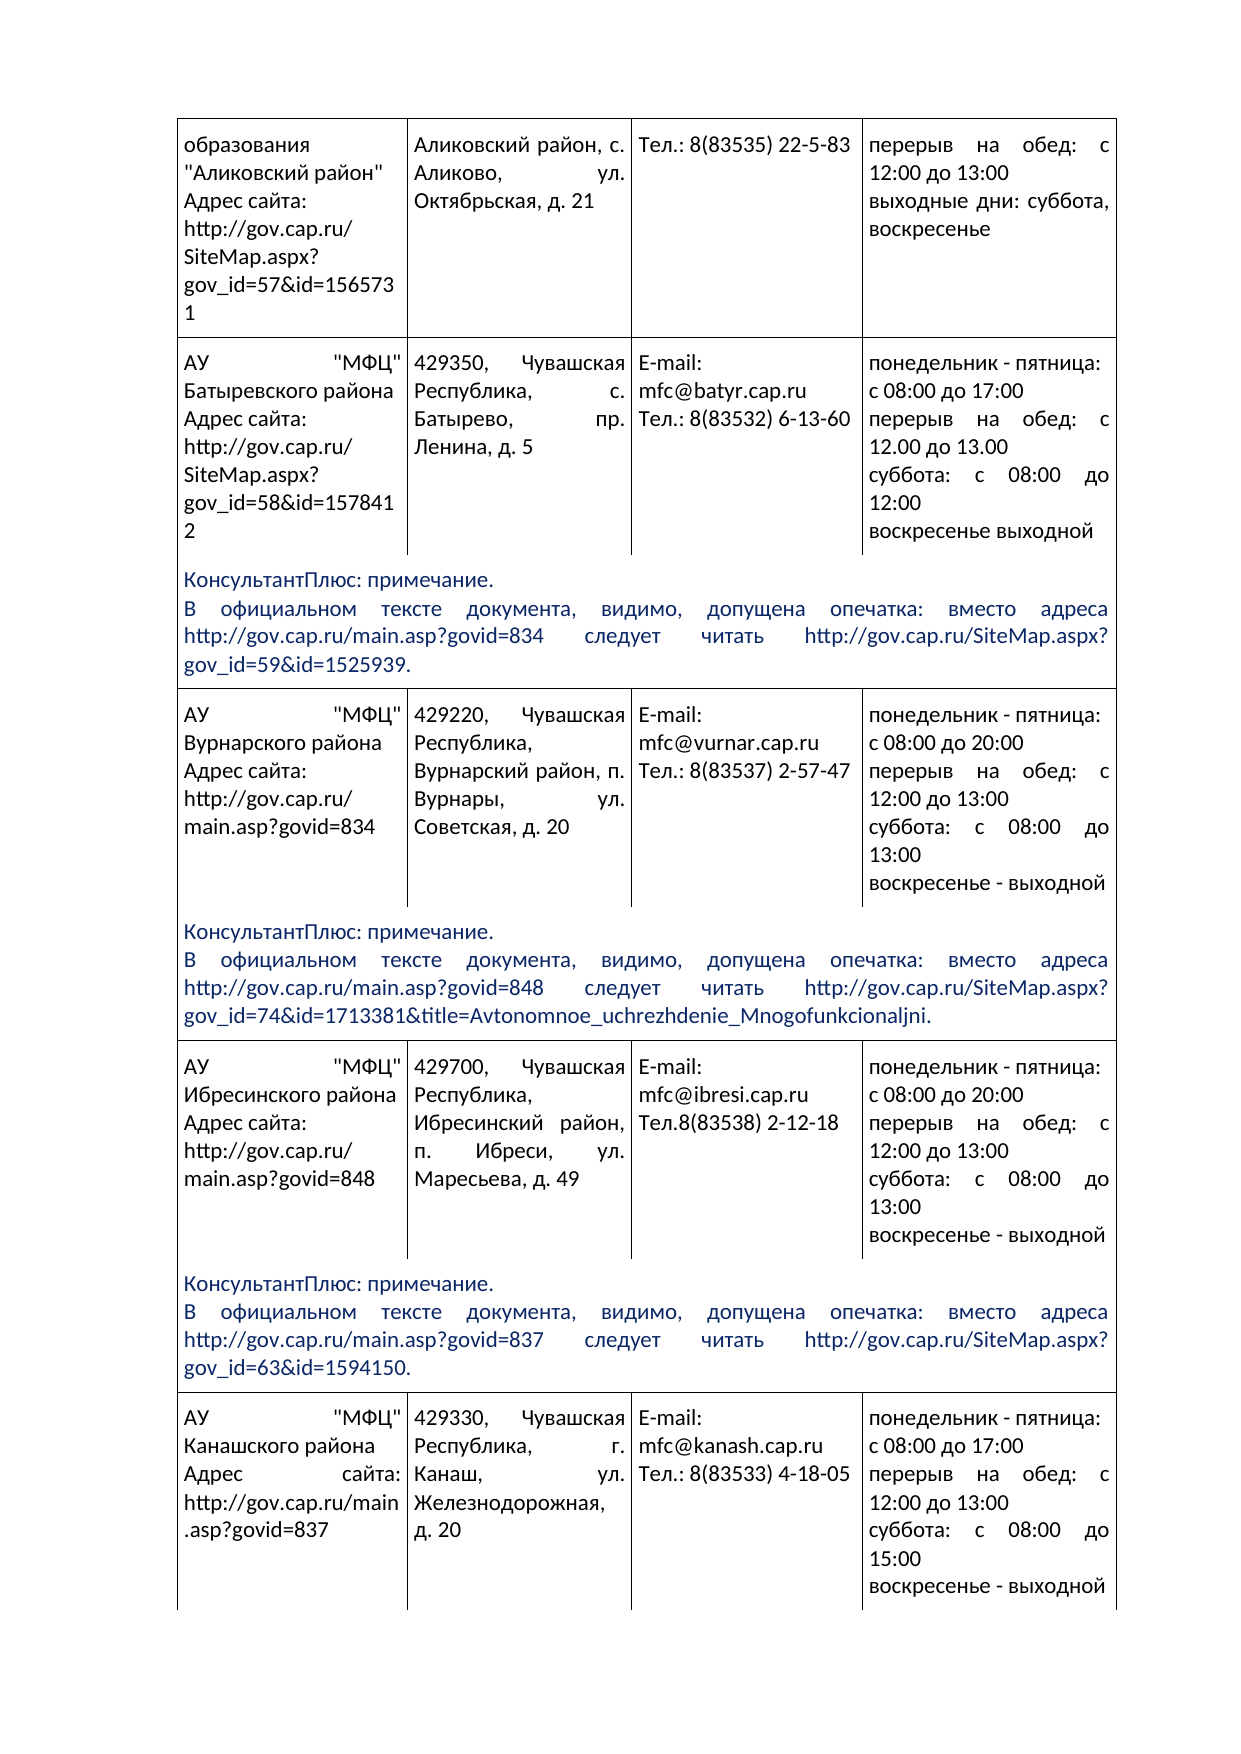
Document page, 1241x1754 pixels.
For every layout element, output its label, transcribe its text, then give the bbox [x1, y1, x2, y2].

table_cell E-mail: mfc@kanash.cap.ru Тел.: 8(83533) 4-18-05 [632, 1393, 862, 1610]
table_cell 429350, Чувашская Республика, с. Батырево, пр. Ленина, д. 5 [408, 338, 631, 555]
table_cell 429330, Чувашская Республика, г. Канаш, ул. Железнодорожная, д. 20 [408, 1393, 631, 1610]
table_cell E-mail: mfc@ibresi.cap.ru Тел.8(83538) 2-12-18 [632, 1041, 862, 1258]
table_cell АУ "МФЦ" Канашского района Адрес сайта: http://gov.cap.ru/main.asp?govid=837 [178, 1393, 407, 1610]
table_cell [863, 119, 1116, 337]
table_cell понедельник - пятница: с 08:00 до 17:00 перерыв на обед: с 12:00 до 13:00 суббота: с 08:00 до 15:00 воскресенье - выходной [863, 1393, 1116, 1610]
table_cell понедельник - пятница: с 08:00 до 17:00 перерыв на обед: с 12.00 до 13.00 суббота: с 08:00 до 12:00 воскресенье выходной [863, 338, 1116, 555]
table_cell КонсультантПлюс: примечание. В официальном тексте документа, видимо, допущена опечатка: вместо адреса http://gov.cap.ru/main.asp?govid=834 следует читать http://gov.cap.ru/SiteMap.aspx?gov_id=59&id=1525939. [178, 555, 1116, 688]
table_cell КонсультантПлюс: примечание. В официальном тексте документа, видимо, допущена опечатка: вместо адреса http://gov.cap.ru/main.asp?govid=848 следует читать http://gov.cap.ru/SiteMap.aspx?gov_id=74&id=1713381&title=Avtonomnoe_uchrezhdenie_Mnogofunkcionaljni. [178, 907, 1116, 1040]
table_cell E-mail: mfc@batyr.cap.ru Тел.: 8(83532) 6-13-60 [632, 338, 862, 555]
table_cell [632, 119, 862, 337]
table_cell 429700, Чувашская Республика, Ибресинский район, п. Ибреси, ул. Маресьева, д. 49 [408, 1041, 631, 1258]
table_cell понедельник - пятница: с 08:00 до 20:00 перерыв на обед: с 12:00 до 13:00 суббота: с 08:00 до 13:00 воскресенье - выходной [863, 1041, 1116, 1258]
table_cell АУ "МФЦ" Ибресинского района Адрес сайта: http://gov.cap.ru/main.asp?govid=848 [178, 1041, 407, 1258]
table_cell 429220, Чувашская Республика, Вурнарский район, п. Вурнары, ул. Советская, д. 20 [408, 689, 631, 907]
table_cell АУ "МФЦ" Батыревского района Адрес сайта: http://gov.cap.ru/SiteMap.aspx?gov_id=58&id=1578412 [178, 338, 407, 555]
table_cell АУ "МФЦ" Вурнарского района Адрес сайта: http://gov.cap.ru/main.asp?govid=834 [178, 689, 407, 907]
table_cell E-mail: mfc@vurnar.cap.ru Тел.: 8(83537) 2-57-47 [632, 689, 862, 907]
table_cell КонсультантПлюс: примечание. В официальном тексте документа, видимо, допущена опечатка: вместо адреса http://gov.cap.ru/main.asp?govid=837 следует читать http://gov.cap.ru/SiteMap.aspx?gov_id=63&id=1594150. [178, 1259, 1116, 1392]
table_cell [408, 119, 631, 337]
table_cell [178, 119, 407, 337]
table_cell понедельник - пятница: с 08:00 до 20:00 перерыв на обед: с 12:00 до 13:00 суббота: с 08:00 до 13:00 воскресенье - выходной [863, 689, 1116, 907]
